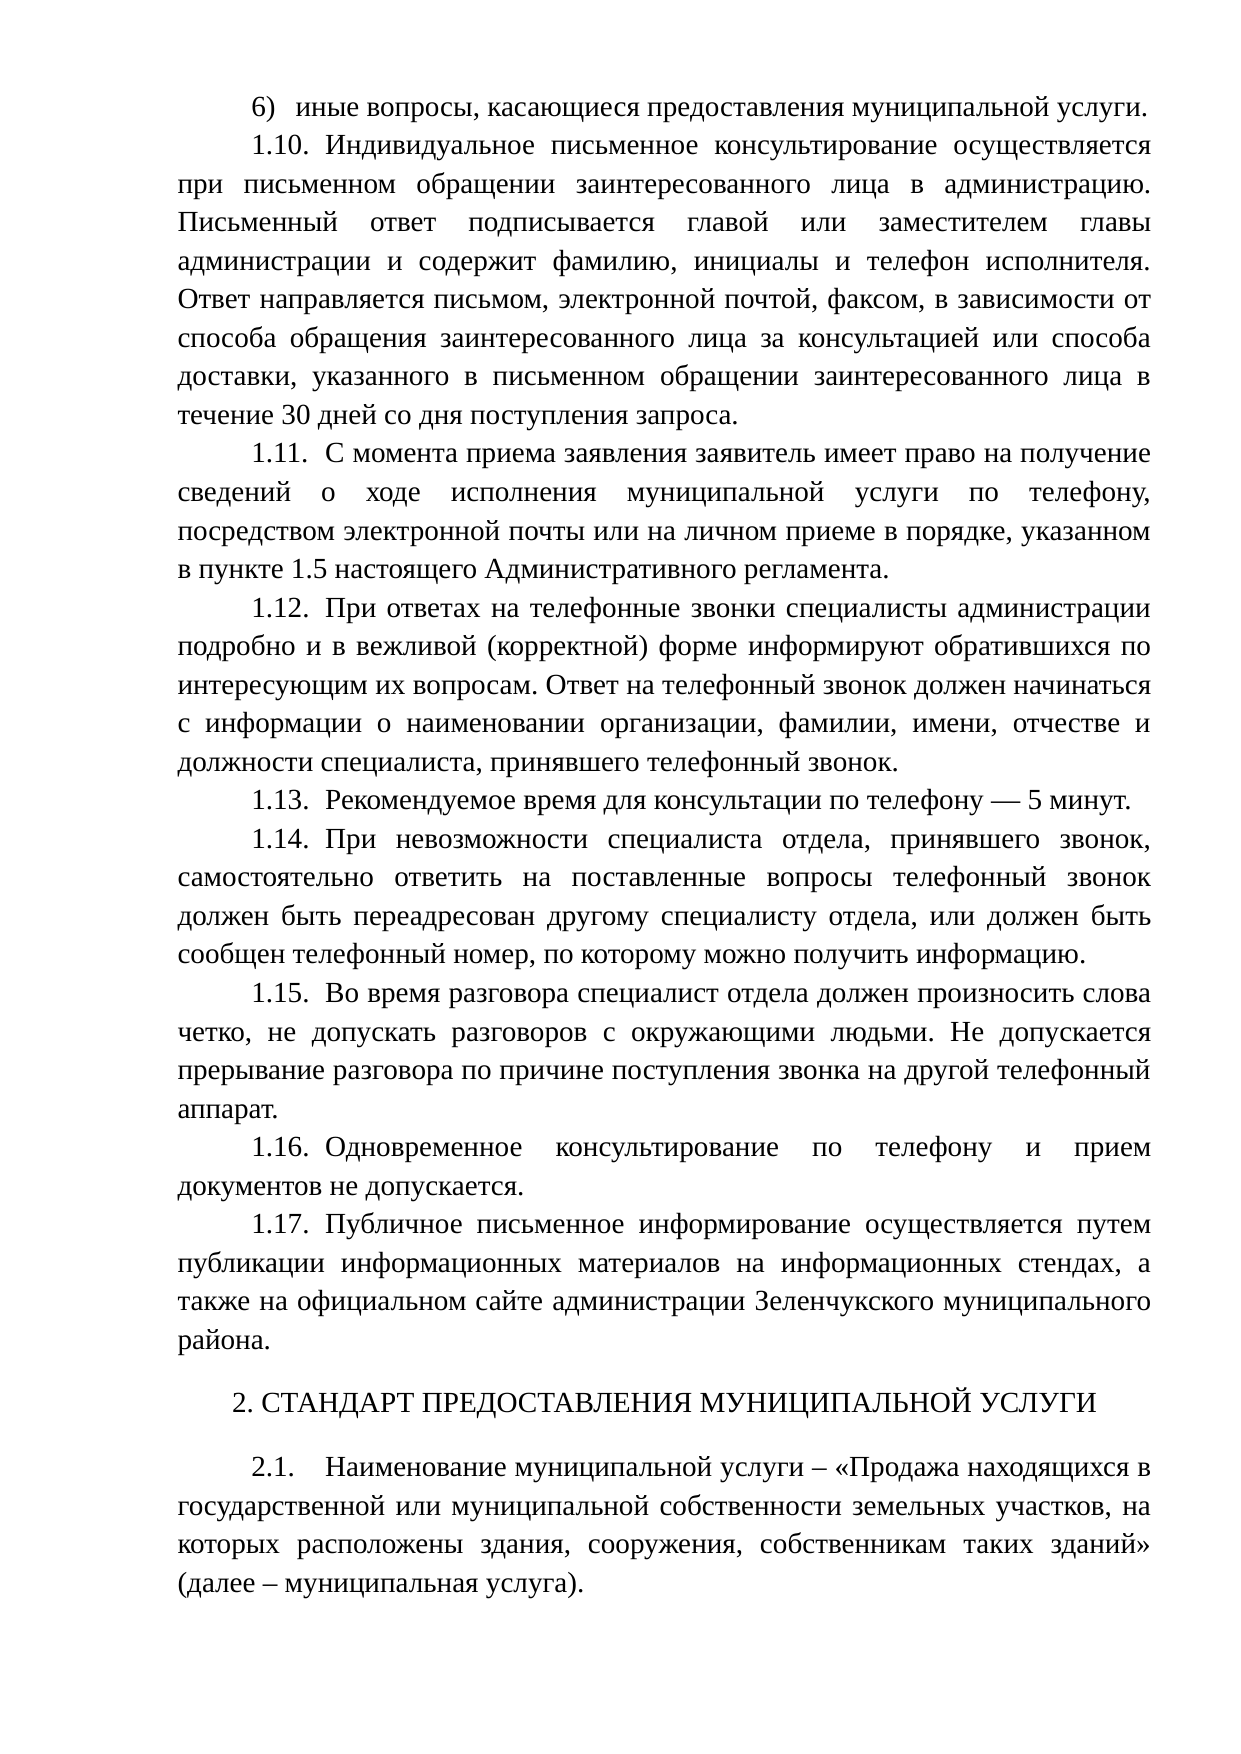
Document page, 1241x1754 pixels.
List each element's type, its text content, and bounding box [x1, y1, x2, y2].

text 2. СТАНДАРТ ПРЕДОСТАВЛЕНИЯ МУНИЦИПАЛЬНОЙ УСЛУГИ [177, 1386, 1152, 1419]
text 1.10. Индивидуальное письменное консультирование осуществляется при письменном обращении заинтересованного лица в администрацию. Письменный ответ подписывается главой или заместителем главы администрации и содержит фамилию, инициалы и телефон исполнителя. Ответ направляется письмом, электронной почтой, факсом, в зависимости от способа обращения заинтересованного лица за консультацией или способа доставки, указанного в письменном обращении заинтересованного лица в течение 30 дней со дня поступления запроса. [177, 127, 1152, 431]
text 1.12. При ответах на телефонные звонки специалисты администрации подробно и в вежливой (корректной) форме информируют обратившихся по интересующим их вопросам. Ответ на телефонный звонок должен начинаться с информации о наименовании организации, фамилии, имени, отчестве и должности специалиста, принявшего телефонный звонок. [177, 590, 1152, 777]
text 6) иные вопросы, касающиеся предоставления муниципальной услуги. [177, 89, 1152, 122]
text 1.16. Одновременное консультирование по телефону и прием документов не допускается. [177, 1129, 1152, 1201]
text 1.11. С момента приема заявления заявитель имеет право на получение сведений о ходе исполнения муниципальной услуги по телефону, посредством электронной почты или на личном приеме в порядке, указанном в пункте 1.5 настоящего Административного регламента. [177, 436, 1152, 585]
text 1.15. Во время разговора специалист отдела должен произносить слова четко, не допускать разговоров с окружающими людьми. Не допускается прерывание разговора по причине поступления звонка на другой телефонный аппарат. [177, 975, 1152, 1124]
text 2.1. Наименование муниципальной услуги – «Продажа находящихся в государственной или муниципальной собственности земельных участков, на которых расположены здания, сооружения, собственникам таких зданий» (далее – муниципальная услуга). [177, 1449, 1152, 1598]
text 1.17. Публичное письменное информирование осуществляется путем публикации информационных материалов на информационных стендах, а также на официальном сайте администрации Зеленчукского муниципального района. [177, 1206, 1152, 1356]
text 1.13. Рекомендуемое время для консультации по телефону — 5 минут. [177, 782, 1152, 816]
text 1.14. При невозможности специалиста отдела, принявшего звонок, самостоятельно ответить на поставленные вопросы телефонный звонок должен быть переадресован другому специалисту отдела, или должен быть сообщен телефонный номер, по которому можно получить информацию. [177, 821, 1152, 970]
